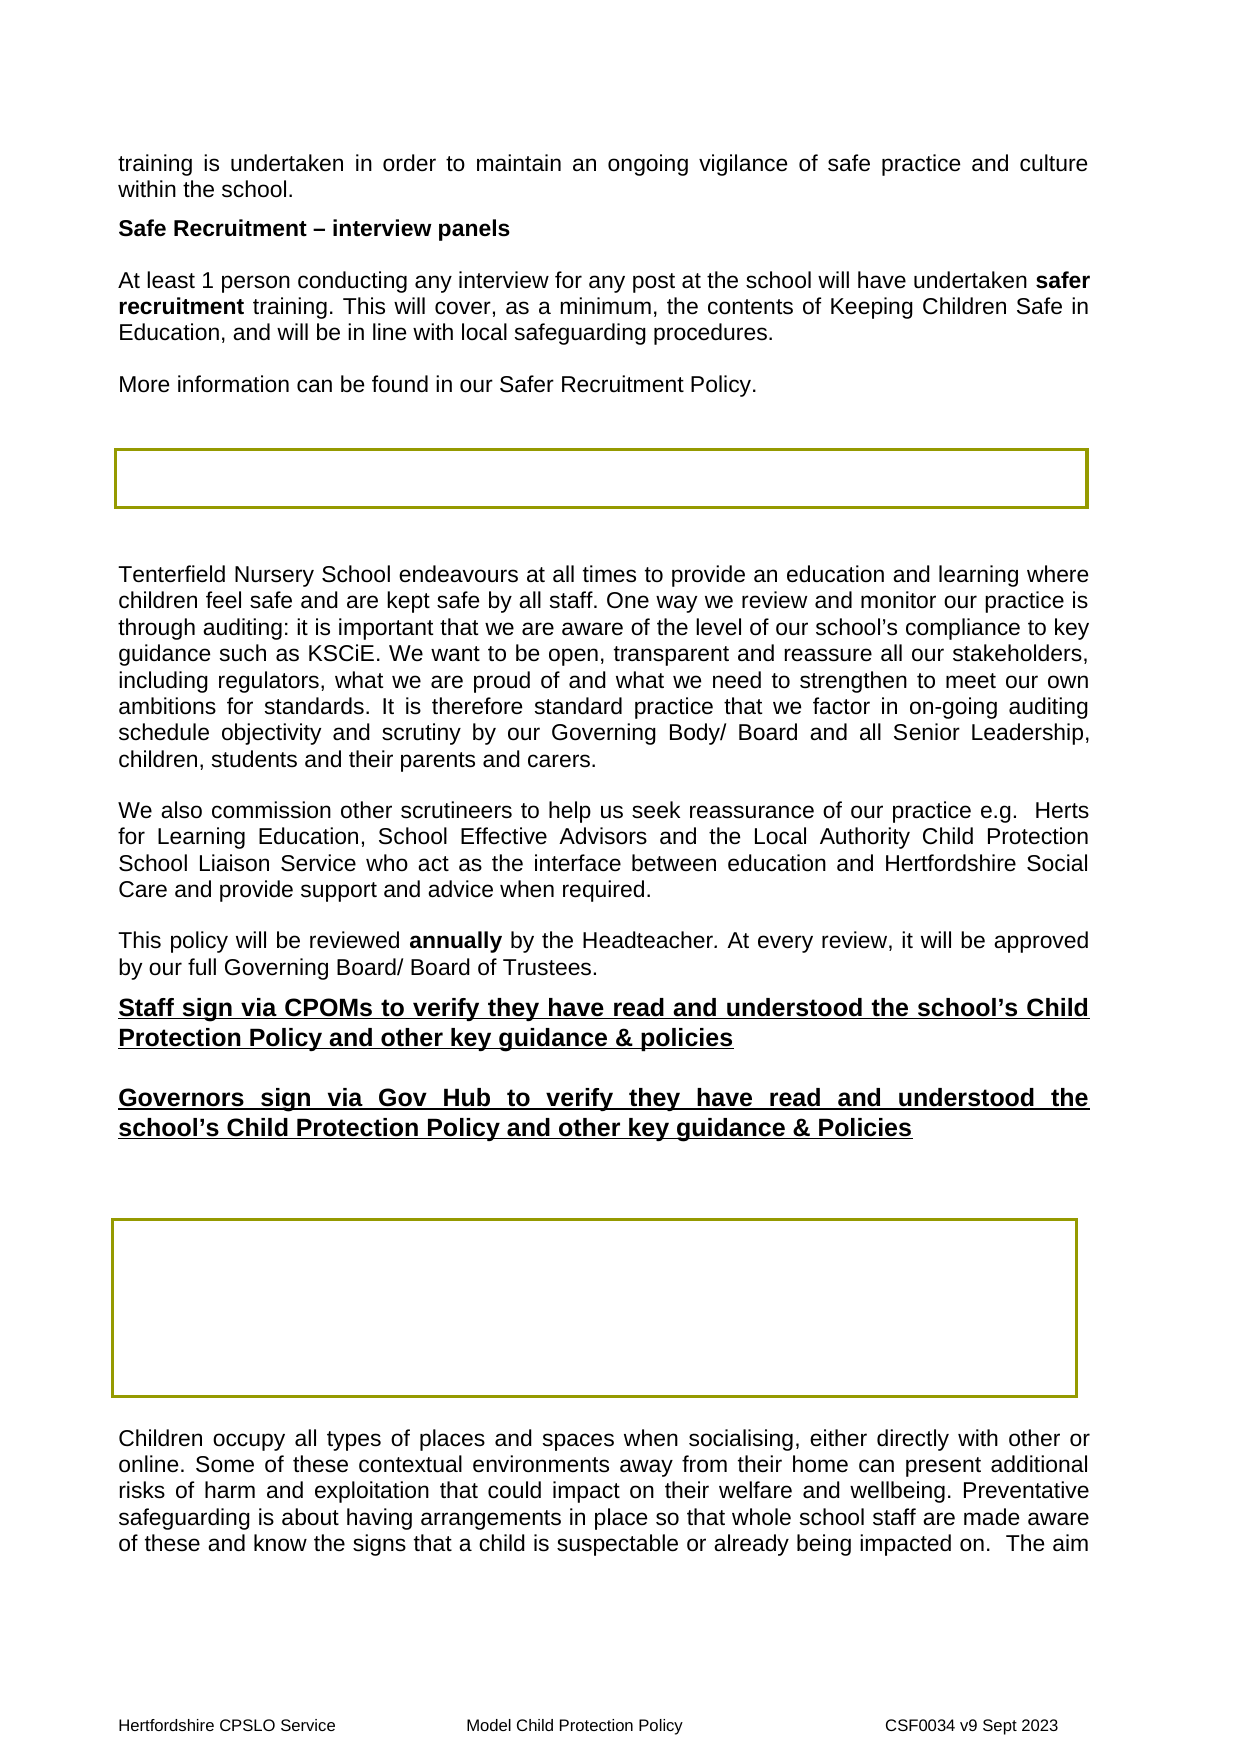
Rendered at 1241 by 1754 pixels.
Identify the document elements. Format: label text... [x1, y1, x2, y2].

text Staff sign via CPOMs to verify they have read and understood the school’s Child Protection Policy and other key guidance & policies [118, 1019, 1090, 1051]
text Governors sign via Gov Hub to verify they have read and understood the school’s Child Protection Policy and other key guidance & Policies [118, 1083, 1090, 1108]
text This policy will be reviewed annually by the Headteacher. At every review, it will be approved by our full Governing Board/ Board of Trustees. [118, 927, 1090, 980]
text We also commission other scrutineers to help us seek reassurance of our practice e.g. Herts for Learning Education, School Effective Advisors and the Local Authority Child Protection School Liaison Service who act as the interface between education and Hertfordshire Social Care and provide support and advice when required. [118, 797, 1090, 902]
text Governors sign via Gov Hub to verify they have read and understood the school’s Child Protection Policy and other key guidance & Policies [118, 1110, 1090, 1142]
subtitle Safe Recruitment – interview panels [118, 215, 1090, 242]
text More information can be found in our Safer Recruitment Policy. [118, 371, 1090, 397]
text Tenterfield Nursery School endeavours at all times to provide an education and learning where children feel safe and are kept safe by all staff. One way we review and monitor our practice is through auditing: it is important that we are aware of the level of our school’s compliance to key guidance such as KSCiE. We want to be open, transparent and reassure all our stakeholders, including regulators, what we are proud of and what we need to strengthen to meet our own ambitions for standards. It is therefore standard practice that we factor in on-going auditing schedule objectivity and scrutiny by our Governing Body/ Board and all Senior Leadership, children, students and their parents and carers. [118, 561, 1090, 772]
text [118, 150, 1090, 203]
text Staff sign via CPOMs to verify they have read and understood the school’s Child Protection Policy and other key guidance & policies [118, 993, 1090, 1018]
text At least 1 person conducting any interview for any post at the school will have undertaken safer recruitment training. This will cover, as a minimum, the contents of Keeping Children Safe in Education, and will be in line with local safeguarding procedures. [118, 267, 1090, 346]
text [118, 1424, 1090, 1556]
